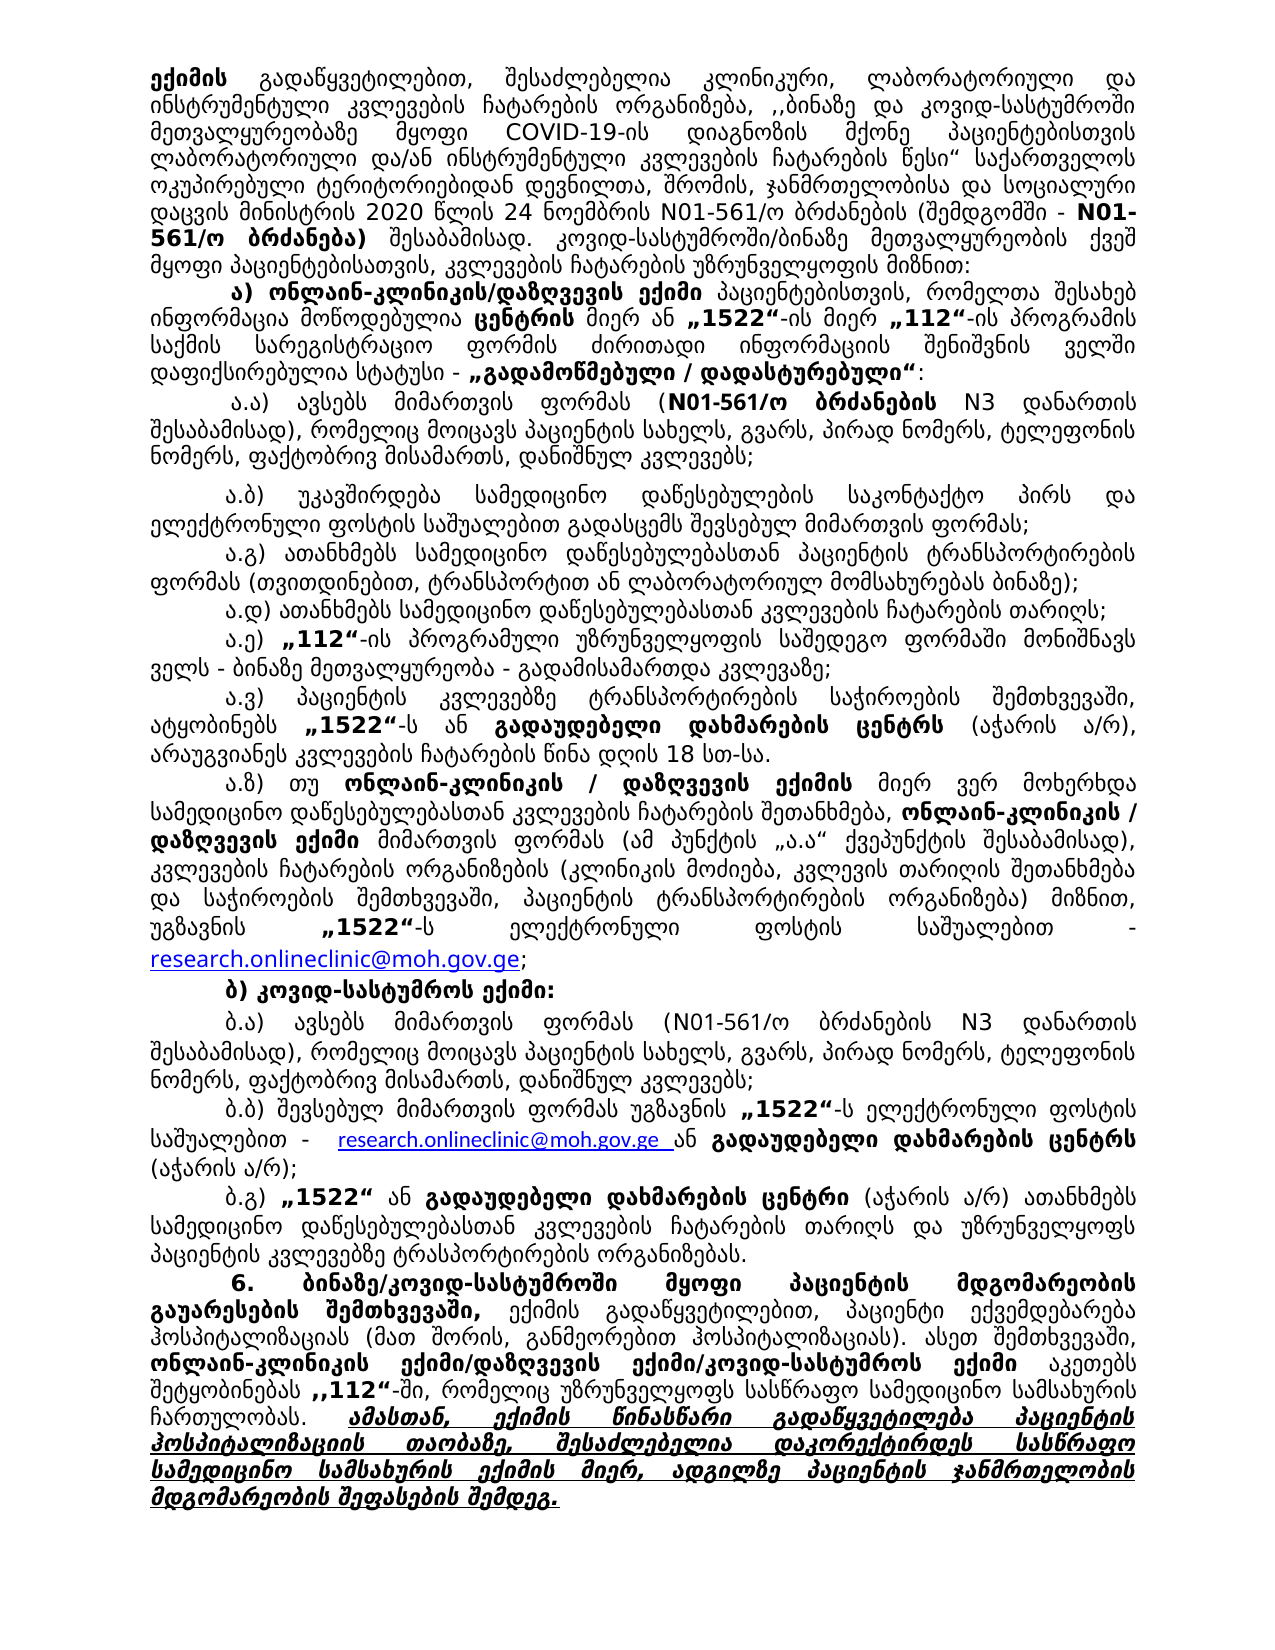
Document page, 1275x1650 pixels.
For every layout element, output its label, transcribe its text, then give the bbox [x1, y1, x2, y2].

text ა.დ) ათანხმებს სამედიცინო დაწესებულებასთან კვლევების ჩატარების თარიღს; [150, 598, 1137, 624]
text ა.ე) „112“-ის პროგრამული უზრუნველყოფის საშედეგო ფორმაში მონიშნავს ველს - ბინაზე მეთვალყურეობა - გადამისამართდა კვლევაზე; [150, 626, 1137, 682]
text ბ) კოვიდ-სასტუმროს ექიმი: [150, 977, 1137, 1003]
text ა.ა) ავსებს მიმართვის ფორმას (N01-561/ო ბრძანების N3 დანართის შესაბამისად), რომელიც მოიცავს პაციენტის სახელს, გვარს, პირად ნომერს, ტელეფონის ნომერს, ფაქტობრივ მისამართს, დანიშნულ კვლევებს; [150, 386, 1137, 470]
text ა.ბ) უკავშირდება სამედიცინო დაწესებულების საკონტაქტო პირს და ელექტრონული ფოსტის საშუალებით გადასცემს შევსებულ მიმართვის ფორმას; [150, 483, 1137, 538]
list 6. ბინაზე/კოვიდ-სასტუმროში მყოფი პაციენტის მდგომარეობის გაუარესების შემთხვევაში, ექიმის გადაწყვეტილებით, პაციენტი ექვემდებარება ჰოსპიტალიზაციას (მათ შორის, განმეორებით ჰოსპიტალიზაციას). ასეთ შემთხვევაში, ონლაინ-კლინიკის ექიმი/დაზღვევის ექიმი/კოვიდ-სასტუმროს ექიმი აკეთებს შეტყობინებას ,,112“-ში, რომელიც უზრუნველყოფს სასწრაფო სამედიცინო სამსახურის ჩართულობას. ამასთან, ექიმის წინასწარი გადაწყვეტილება პაციენტის ჰოსპიტალიზაციის თაობაზე, შესაძლებელია დაკორექტირდეს სასწრაფო სამედიცინო სამსახურის ექიმის მიერ, ადგილზე პაციენტის ჯანმრთელობის მდგომარეობის შეფასების შემდეგ. [150, 1270, 1137, 1510]
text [150, 66, 1137, 279]
text ბ.გ) „1522“ ან გადაუდებელი დახმარების ცენტრი (აჭარის ა/რ) ათანხმებს სამედიცინო დაწესებულებასთან კვლევების ჩატარების თარიღს და უზრუნველყოფს პაციენტის კვლევებზე ტრასპორტირების ორგანიზებას. [150, 1184, 1137, 1268]
text ა) ონლაინ-კლინიკის/დაზღვევის ექიმი პაციენტებისთვის, რომელთა შესახებ ინფორმაცია მოწოდებულია ცენტრის მიერ ან „1522“-ის მიერ „112“-ის პროგრამის საქმის სარეგისტრაციო ფორმის ძირითადი ინფორმაციის შენიშვნის ველში დაფიქსირებულია სტატუსი - „გადამოწმებული / დადასტურებული“: [150, 279, 1137, 386]
text ბ.ბ) შევსებულ მიმართვის ფორმას უგზავნის „1522“-ს ელექტრონული ფოსტის საშუალებით - research.onlineclinic@moh.gov.ge ან გადაუდებელი დახმარების ცენტრს (აჭარის ა/რ); [150, 1096, 1137, 1182]
text ა.ზ) თუ ონლაინ-კლინიკის / დაზღვევის ექიმის მიერ ვერ მოხერხდა სამედიცინო დაწესებულებასთან კვლევების ჩატარების შეთანხმება, ონლაინ-კლინიკის / დაზღვევის ექიმი მიმართვის ფორმას (ამ პუნქტის „ა.ა“ ქვეპუნქტის შესაბამისად), კვლევების ჩატარების ორგანიზების (კლინიკის მოძიება, კვლევის თარიღის შეთანხმება და საჭიროების შემთხვევაში, პაციენტის ტრანსპორტირების ორგანიზება) მიზნით, უგზავნის „1522“-ს ელექტრონული ფოსტის საშუალებით - research.onlineclinic@moh.gov.ge; [150, 770, 1137, 974]
text ა.გ) ათანხმებს სამედიცინო დაწესებულებასთან პაციენტის ტრანსპორტირების ფორმას (თვითდინებით, ტრანსპორტით ან ლაბორატორიულ მომსახურებას ბინაზე); [150, 540, 1137, 596]
text ბ.ა) ავსებს მიმართვის ფორმას (N01-561/ო ბრძანების N3 დანართის შესაბამისად), რომელიც მოიცავს პაციენტის სახელს, გვარს, პირად ნომერს, ტელეფონის ნომერს, ფაქტობრივ მისამართს, დანიშნულ კვლევებს; [150, 1006, 1137, 1094]
text ა.ვ) პაციენტის კვლევებზე ტრანსპორტირების საჭიროების შემთხვევაში, ატყობინებს „1522“-ს ან გადაუდებელი დახმარების ცენტრს (აჭარის ა/რ), არაუგვიანეს კვლევების ჩატარების წინა დღის 18 სთ-სა. [150, 684, 1137, 768]
